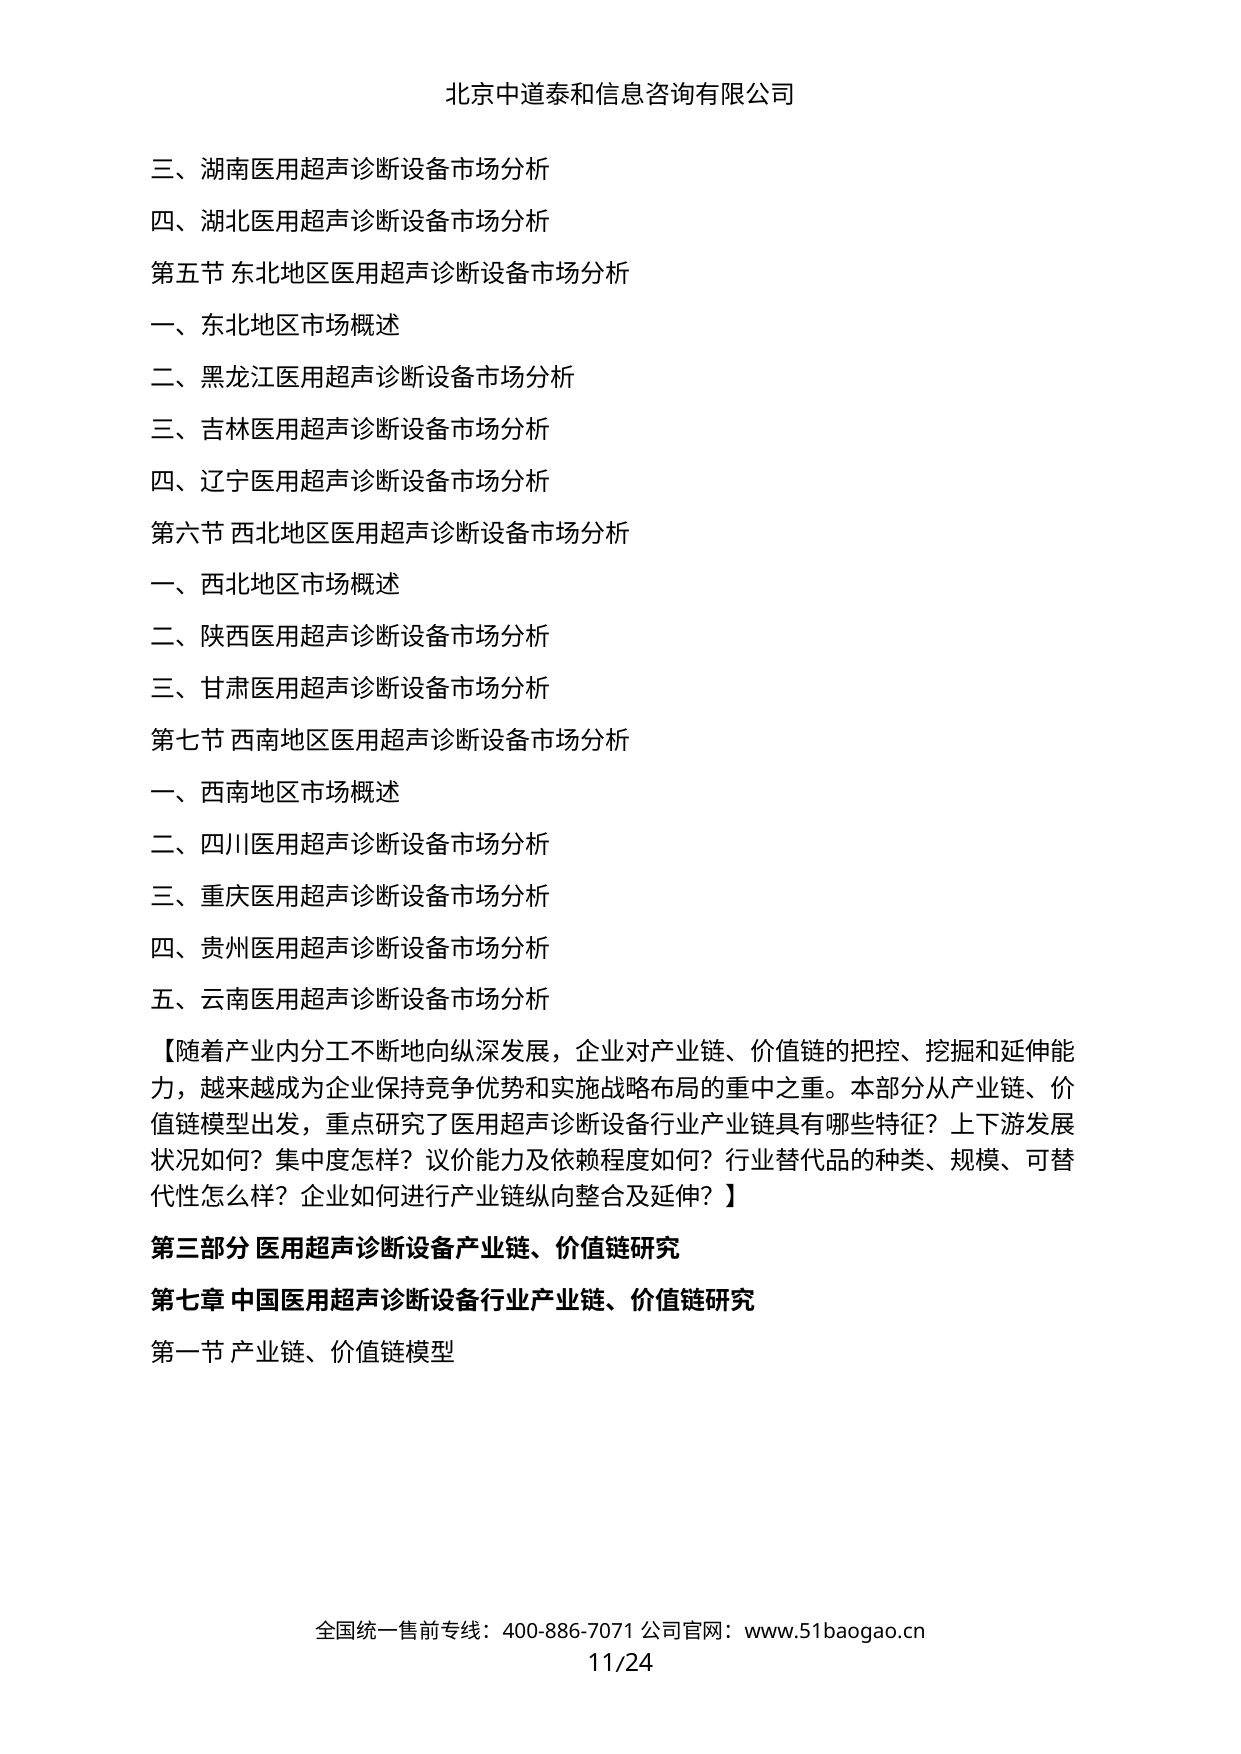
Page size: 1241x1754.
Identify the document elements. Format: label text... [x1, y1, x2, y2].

text 第七节 西南地区医用超声诊断设备市场分析 [150, 721, 1090, 757]
text 二、陕西医用超声诊断设备市场分析 [150, 617, 1090, 653]
text 【随着产业内分工不断地向纵深发展，企业对产业链、价值链的把控、挖掘和延伸能力，越来越成为企业保持竞争优势和实施战略布局的重中之重。本部分从产业链、价值链模型出发，重点研究了医用超声诊断设备行业产业链具有哪些特征？上下游发展状况如何？集中度怎样？议价能力及依赖程度如何？行业替代品的种类、规模、可替代性怎么样？企业如何进行产业链纵向整合及延伸？】 [150, 1032, 1090, 1213]
text 二、黑龙江医用超声诊断设备市场分析 [150, 357, 1090, 394]
text 四、贵州医用超声诊断设备市场分析 [150, 928, 1090, 964]
text 第六节 西北地区医用超声诊断设备市场分析 [150, 513, 1090, 549]
text 三、重庆医用超声诊断设备市场分析 [150, 876, 1090, 912]
text 一、东北地区市场概述 [150, 306, 1090, 342]
text 第一节 产业链、价值链模型 [150, 1332, 1090, 1369]
text 一、西南地区市场概述 [150, 772, 1090, 809]
text 一、西北地区市场概述 [150, 565, 1090, 601]
text 三、甘肃医用超声诊断设备市场分析 [150, 669, 1090, 705]
text 第五节 东北地区医用超声诊断设备市场分析 [150, 254, 1090, 290]
text 三、吉林医用超声诊断设备市场分析 [150, 409, 1090, 446]
text 三、湖南医用超声诊断设备市场分析 [150, 150, 1090, 186]
text 第三部分 医用超声诊断设备产业链、价值链研究 [150, 1229, 1090, 1265]
text 二、四川医用超声诊断设备市场分析 [150, 824, 1090, 861]
text 五、云南医用超声诊断设备市场分析 [150, 980, 1090, 1016]
text 四、湖北医用超声诊断设备市场分析 [150, 202, 1090, 238]
text 第七章 中国医用超声诊断设备行业产业链、价值链研究 [150, 1281, 1090, 1317]
text 四、辽宁医用超声诊断设备市场分析 [150, 461, 1090, 497]
